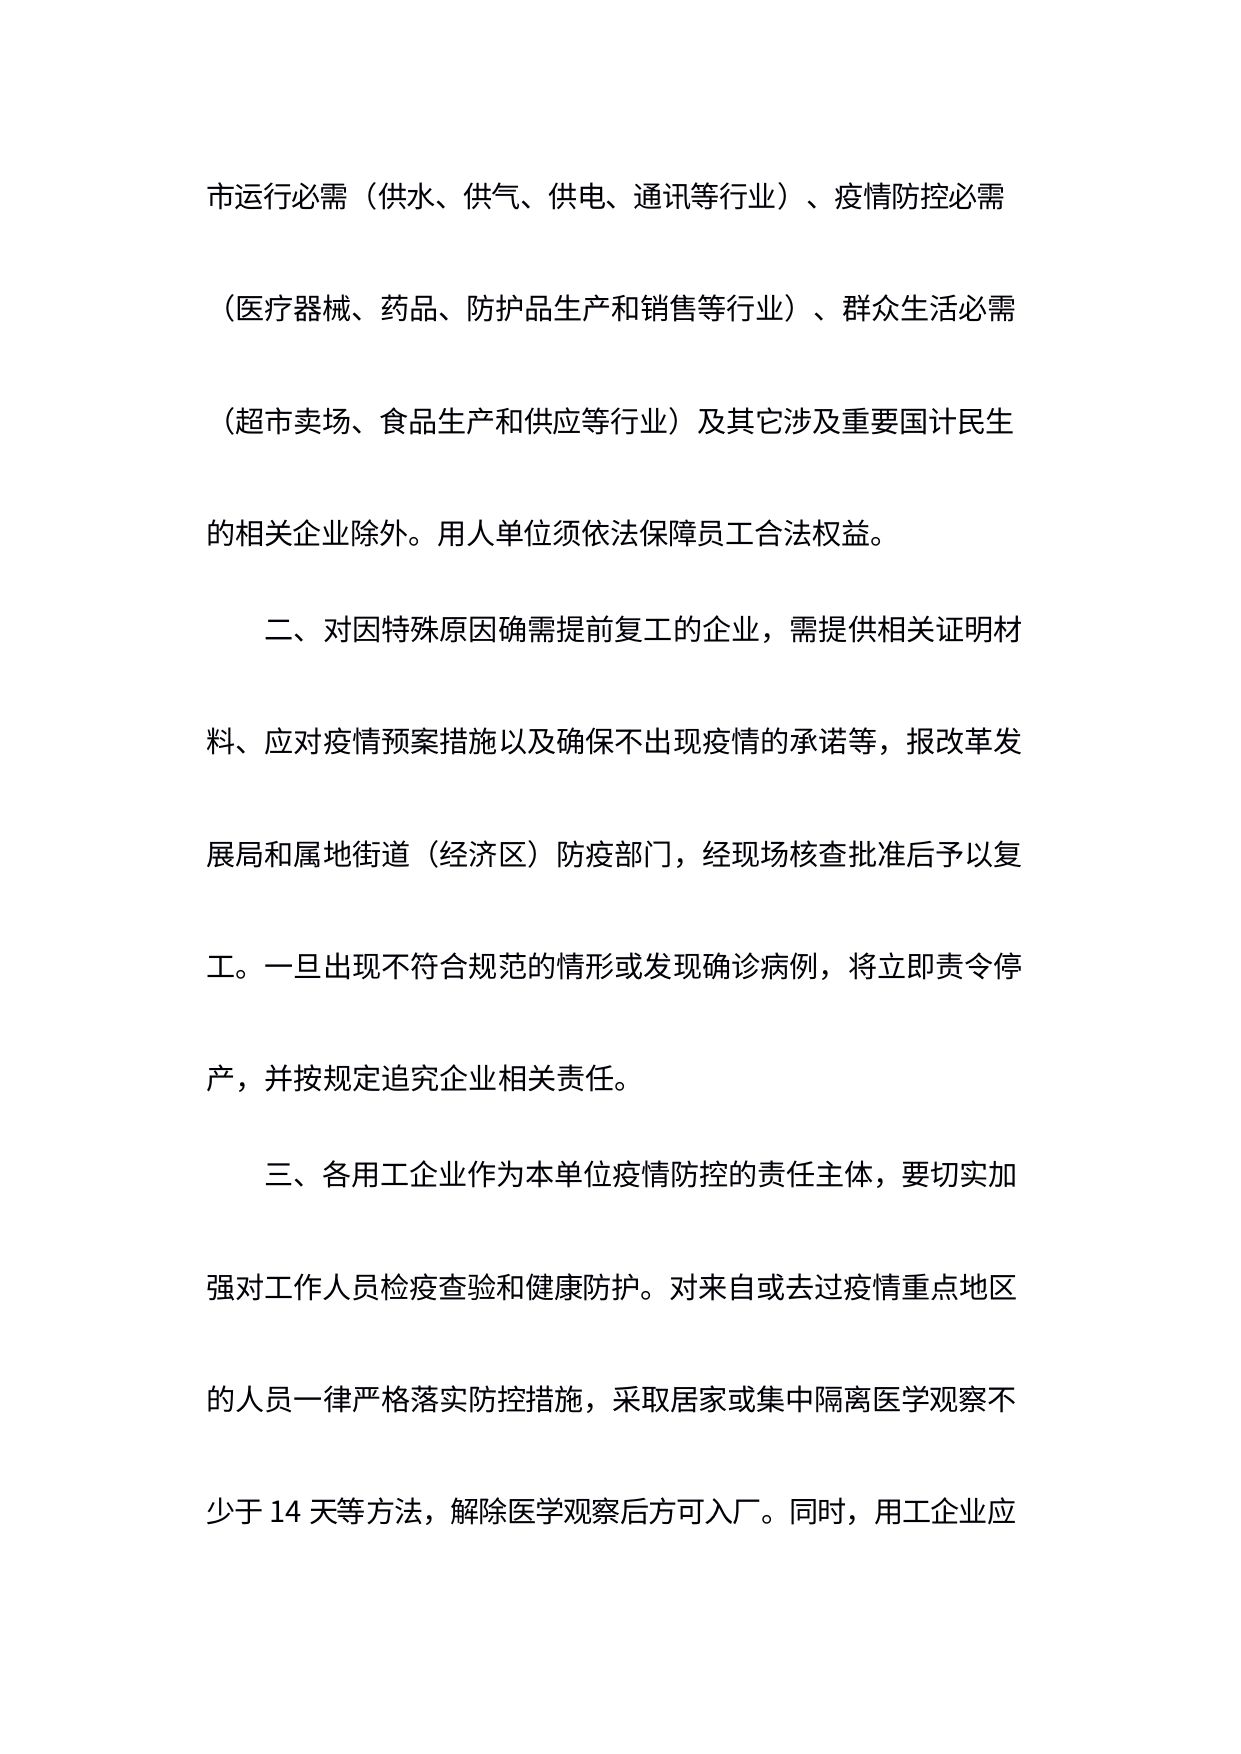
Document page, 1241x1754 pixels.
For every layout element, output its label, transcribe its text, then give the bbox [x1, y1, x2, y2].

text 二、对因特殊原因确需提前复工的企业，需提供相关证明材料、应对疫情预案措施以及确保不出现疫情的承诺等，报改革发展局和属地街道（经济区）防疫部门，经现场核查批准后予以复工。一旦出现不符合规范的情形或发现确诊病例，将立即责令停产，并按规定追究企业相关责任。 [206, 595, 1027, 1109]
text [206, 1140, 1018, 1543]
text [206, 162, 1027, 564]
